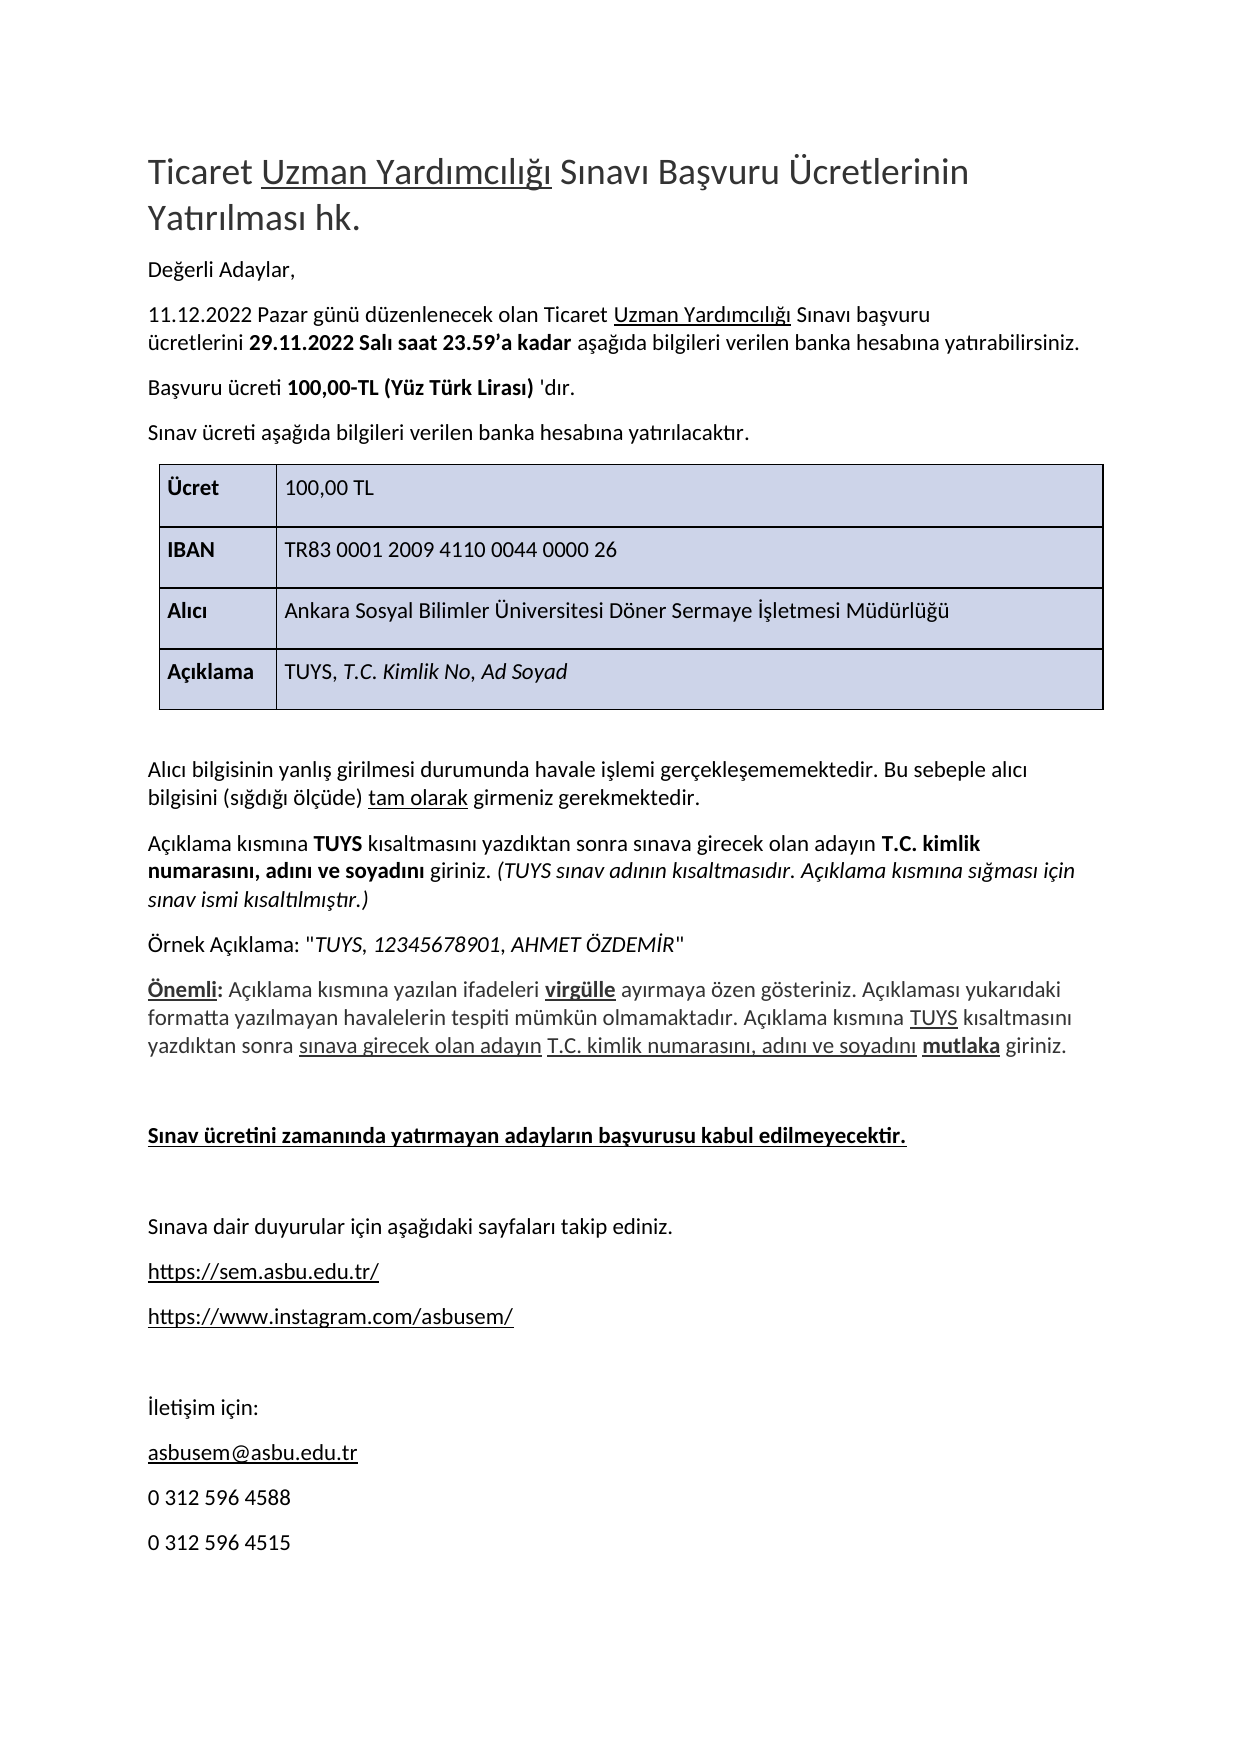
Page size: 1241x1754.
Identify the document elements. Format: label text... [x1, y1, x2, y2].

text 11.12.2022 Pazar günü düzenlenecek olan Ticaret Uzman Yardımcılığı Sınavı başvuru ücretlerini 29.11.2022 Salı saat 23.59’a kadar aşağıda bilgileri verilen banka hesabına yatırabilirsiniz. [148, 300, 1093, 356]
text Değerli Adaylar, [148, 255, 1093, 283]
text Örnek Açıklama: "TUYS, 12345678901, AHMET ÖZDEMİR" [148, 930, 1093, 958]
text İletişim için: [148, 1393, 1093, 1421]
text 0 312 596 4588 [148, 1483, 1093, 1511]
table_cell TUYS, T.C. Kimlik No, Ad Soyad [277, 650, 1102, 709]
table_cell Açıklama [160, 650, 276, 709]
text Sınav ücreti aşağıda bilgileri verilen banka hesabına yatırılacaktır. [148, 418, 1093, 447]
text asbusem@asbu.edu.tr [148, 1438, 1093, 1466]
text Önemli: Açıklama kısmına yazılan ifadeleri virgülle ayırmaya özen gösteriniz. Açıklaması yukarıdaki formatta yazılmayan havalelerin tespiti mümkün olmamaktadır. Açıklama kısmına TUYS kısaltmasını yazdıktan sonra sınava girecek olan adayın T.C. kimlik numarasını, adını ve soyadını mutlaka giriniz. [148, 975, 1093, 1059]
table_cell Ankara Sosyal Bilimler Üniversitesi Döner Sermaye İşletmesi Müdürlüğü [277, 589, 1102, 648]
text https://www.instagram.com/asbusem/ [148, 1302, 1093, 1330]
text Ticaret Uzman Yardımcılığı Sınavı Başvuru Ücretlerinin Yatırılması hk. [148, 148, 1093, 239]
table_cell Alıcı [160, 589, 276, 648]
table_header 100,00 TL [277, 465, 1102, 526]
text Açıklama kısmına TUYS kısaltmasını yazdıktan sonra sınava girecek olan adayın T.C. kimlik numarasını, adını ve soyadını giriniz. (TUYS sınav adının kısaltmasıdır. Açıklama kısmına sığması için sınav ismi kısaltılmıştır.) [148, 829, 1093, 913]
text Sınav ücretini zamanında yatırmayan adayların başvurusu kabul edilmeyecektir. [148, 1122, 1093, 1149]
table_header Ücret [160, 465, 276, 526]
text https://sem.asbu.edu.tr/ [148, 1257, 1093, 1285]
text 0 312 596 4515 [148, 1528, 1093, 1556]
text Başvuru ücreti 100,00-TL (Yüz Türk Lirası) 'dır. [148, 373, 1093, 401]
text Sınava dair duyurular için aşağıdaki sayfaları takip ediniz. [148, 1212, 1093, 1240]
table_cell TR83 0001 2009 4110 0044 0000 26 [277, 528, 1102, 587]
text Alıcı bilgisinin yanlış girilmesi durumunda havale işlemi gerçekleşememektedir. Bu sebeple alıcı bilgisini (sığdığı ölçüde) tam olarak girmeniz gerekmektedir. [148, 755, 1093, 811]
table_cell IBAN [160, 528, 276, 587]
